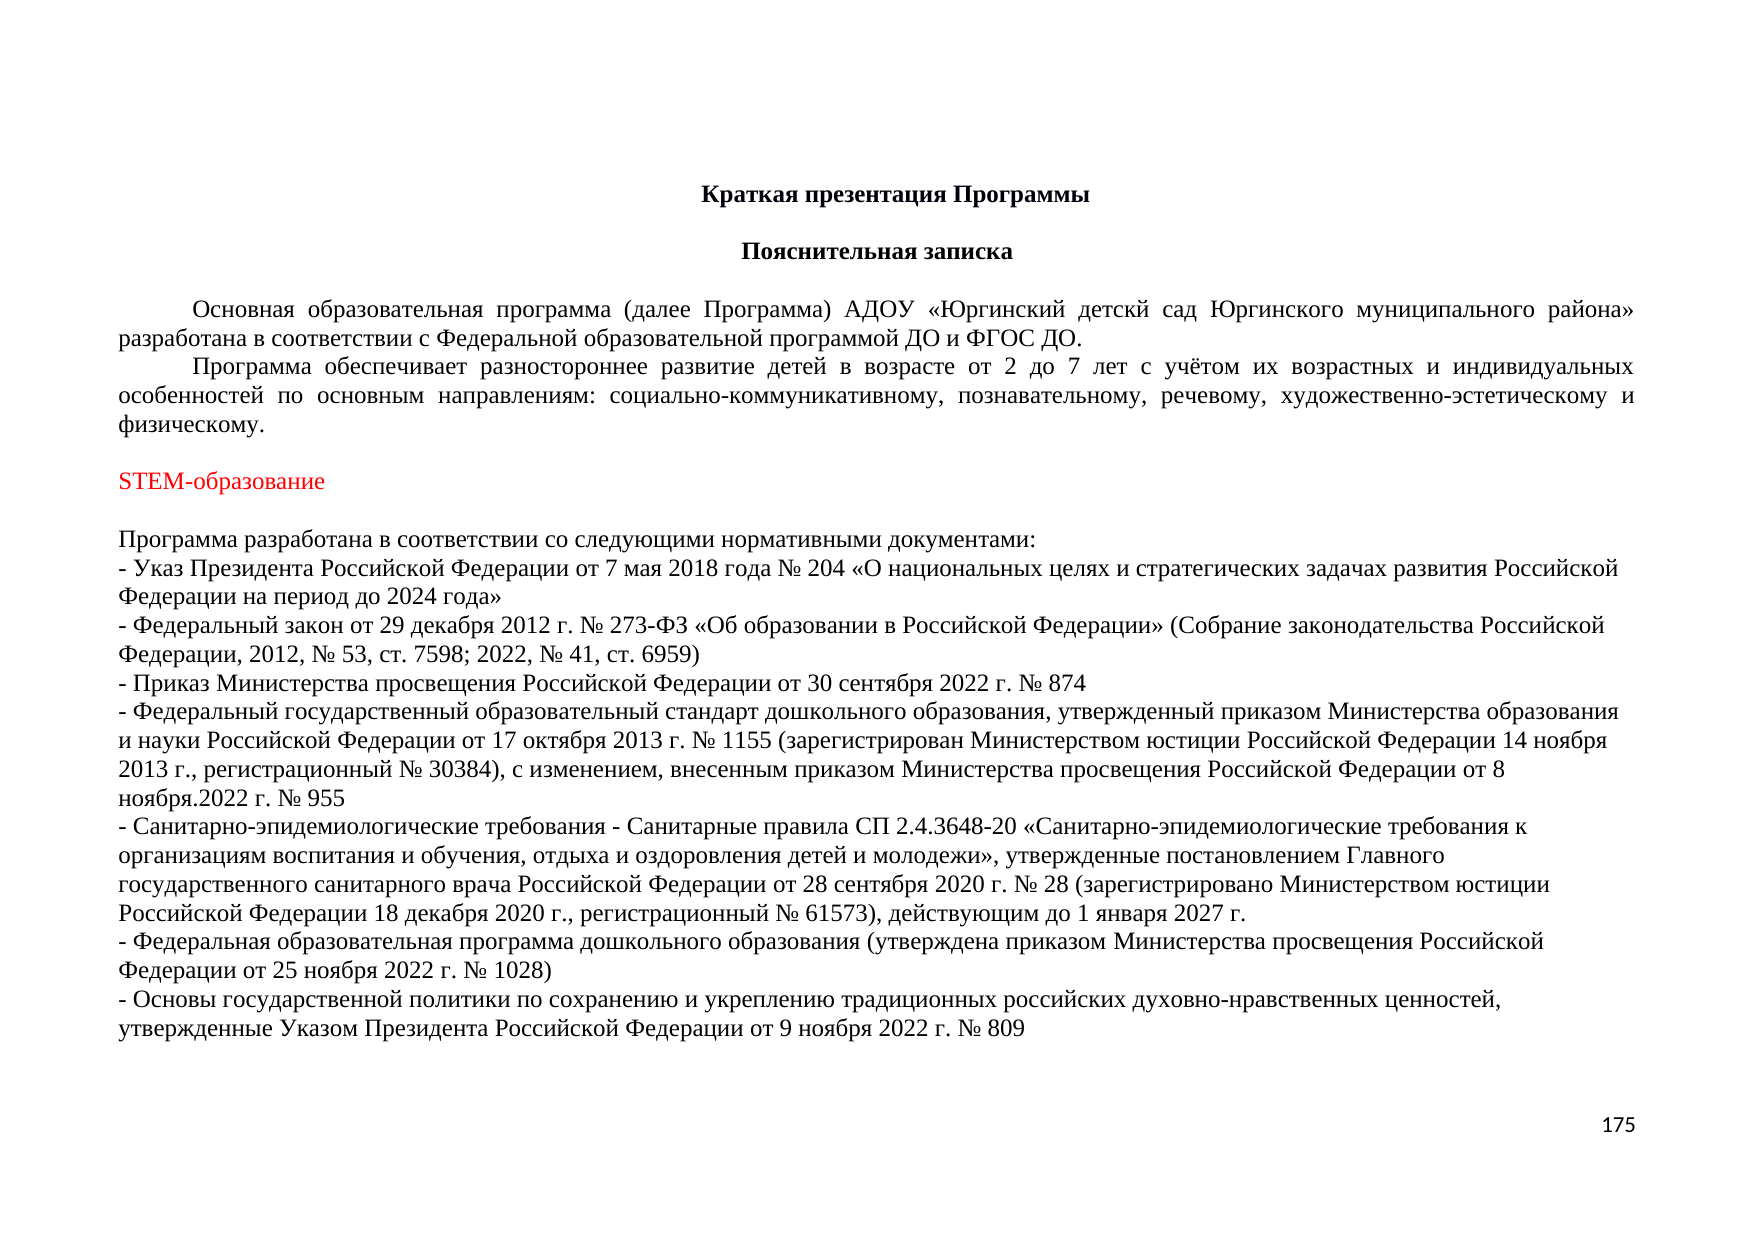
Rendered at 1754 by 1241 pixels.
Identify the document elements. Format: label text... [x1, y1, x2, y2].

text - Федеральный государственный образовательный стандарт дошкольного образования, утвержденный приказом Министерства образования и науки Российской Федерации от 17 октября 2013 г. № 1155 (зарегистрирован Министерством юстиции Российской Федерации 14 ноября 2013 г., регистрационный № 30384), с изменением, внесенным приказом Министерства просвещения Российской Федерации от 8 ноября.2022 г. № 955 [118, 696, 1636, 811]
text - Основы государственной политики по сохранению и укреплению традиционных российских духовно-нравственных ценностей, утвержденные Указом Президента Российской Федерации от 9 ноября 2022 г. № 809 [118, 984, 1636, 1041]
text Пояснительная записка [118, 236, 1636, 265]
list Краткая презентация Программы [156, 179, 1636, 208]
text - Санитарно-эпидемиологические требования - Санитарные правила СП 2.4.3648-20 «Санитарно-эпидемиологические требования к организациям воспитания и обучения, отдыха и оздоровления детей и молодежи», утвержденные постановлением Главного государственного санитарного врача Российской Федерации от 28 сентября 2020 г. № 28 (зарегистрировано Министерством юстиции Российской Федерации 18 декабря 2020 г., регистрационный № 61573), действующим до 1 января 2027 г. [118, 811, 1636, 926]
text Программа разработана в соответствии со следующими нормативными документами: [118, 524, 1636, 553]
text - Федеральный закон от 29 декабря 2012 г. № 273-ФЗ «Об образовании в Российской Федерации» (Собрание законодательства Российской Федерации, 2012, № 53, ст. 7598; 2022, № 41, ст. 6959) [118, 610, 1636, 668]
text Основная образовательная программа (далее Программа) АДОУ «Юргинский детскй сад Юргинского муниципального района» разработана в соответствии с Федеральной образовательной программой ДО и ФГОС ДО. [118, 294, 1636, 351]
text - Приказ Министерства просвещения Российской Федерации от 30 сентября 2022 г. № 874 [118, 668, 1636, 696]
text Программа обеспечивает разностороннее развитие детей в возрасте от 2 до 7 лет с учётом их возрастных и индивидуальных особенностей по основным направлениям: социально-коммуникативному, познавательному, речевому, художественно-эстетическому и физическому. [118, 351, 1636, 438]
text - Федеральная образовательная программа дошкольного образования (утверждена приказом Министерства просвещения Российской Федерации от 25 ноября 2022 г. № 1028) [118, 926, 1636, 984]
text - Указ Президента Российской Федерации от 7 мая 2018 года № 204 «О национальных целях и стратегических задачах развития Российской Федерации на период до 2024 года» [118, 553, 1636, 610]
text STEM-образование [118, 466, 1636, 495]
